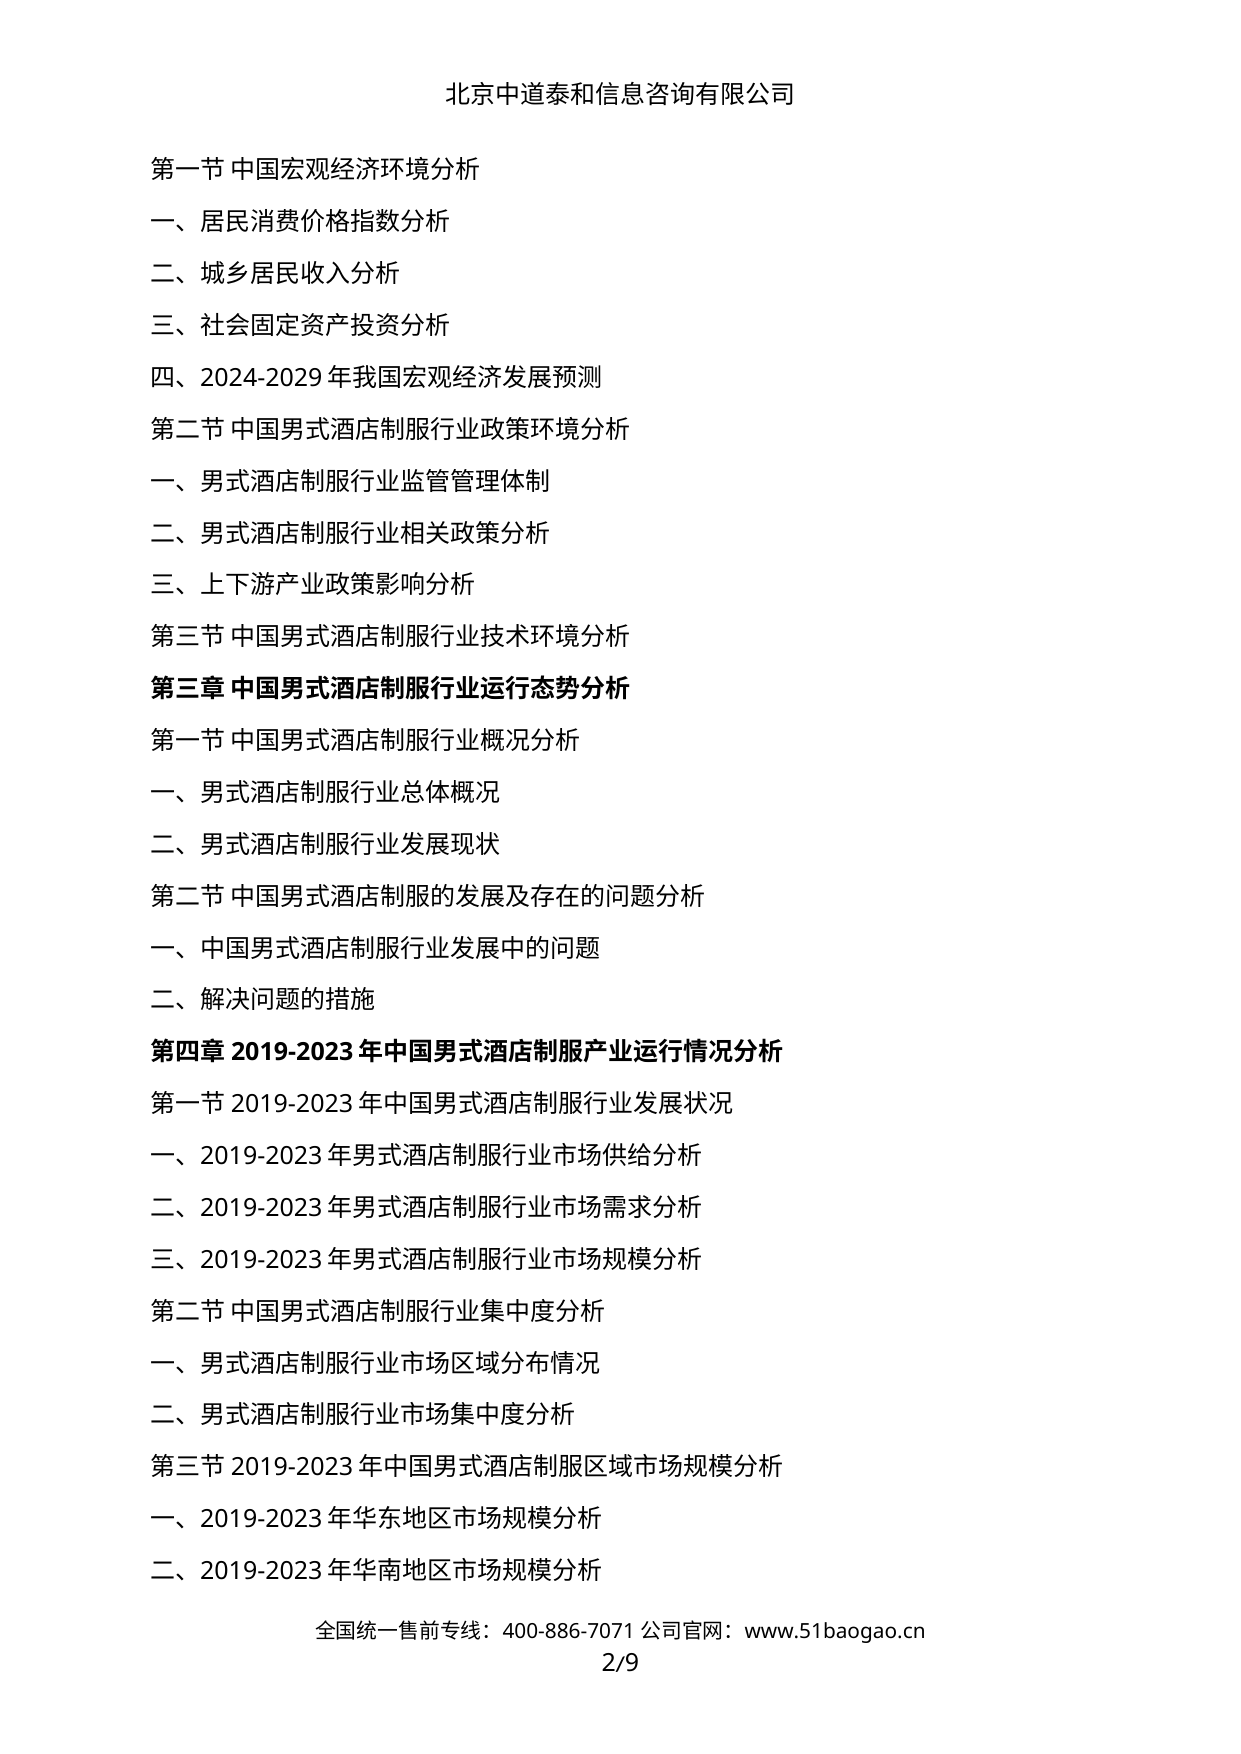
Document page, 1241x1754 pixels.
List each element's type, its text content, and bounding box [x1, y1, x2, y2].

text 二、2019-2023年男式酒店制服行业市场需求分析 [150, 1187, 1090, 1224]
text 二、男式酒店制服行业相关政策分析 [150, 513, 1090, 549]
text 第四章 2019-2023年中国男式酒店制服产业运行情况分析 [150, 1032, 1090, 1068]
text 第一节 中国男式酒店制服行业概况分析 [150, 721, 1090, 757]
text 一、2019-2023年华东地区市场规模分析 [150, 1499, 1090, 1535]
text 三、2019-2023年男式酒店制服行业市场规模分析 [150, 1239, 1090, 1276]
text 第一节 中国宏观经济环境分析 [150, 150, 1090, 186]
text 三、上下游产业政策影响分析 [150, 565, 1090, 601]
text 三、社会固定资产投资分析 [150, 306, 1090, 342]
text 一、男式酒店制服行业总体概况 [150, 772, 1090, 809]
text 第二节 中国男式酒店制服的发展及存在的问题分析 [150, 876, 1090, 912]
text 第三节 2019-2023年中国男式酒店制服区域市场规模分析 [150, 1447, 1090, 1483]
text 第二节 中国男式酒店制服行业政策环境分析 [150, 409, 1090, 446]
text 第一节 2019-2023年中国男式酒店制服行业发展状况 [150, 1084, 1090, 1120]
text 第三节 中国男式酒店制服行业技术环境分析 [150, 617, 1090, 653]
text 二、2019-2023年华南地区市场规模分析 [150, 1551, 1090, 1587]
text 四、2024-2029年我国宏观经济发展预测 [150, 357, 1090, 394]
text 一、男式酒店制服行业市场区域分布情况 [150, 1343, 1090, 1379]
text 一、居民消费价格指数分析 [150, 202, 1090, 238]
text 一、2019-2023年男式酒店制服行业市场供给分析 [150, 1136, 1090, 1172]
text 二、城乡居民收入分析 [150, 254, 1090, 290]
text 二、男式酒店制服行业市场集中度分析 [150, 1395, 1090, 1431]
text 一、男式酒店制服行业监管管理体制 [150, 461, 1090, 497]
text 第二节 中国男式酒店制服行业集中度分析 [150, 1291, 1090, 1327]
text 一、中国男式酒店制服行业发展中的问题 [150, 928, 1090, 964]
text 第三章 中国男式酒店制服行业运行态势分析 [150, 669, 1090, 705]
text 二、男式酒店制服行业发展现状 [150, 824, 1090, 861]
text 二、解决问题的措施 [150, 980, 1090, 1016]
